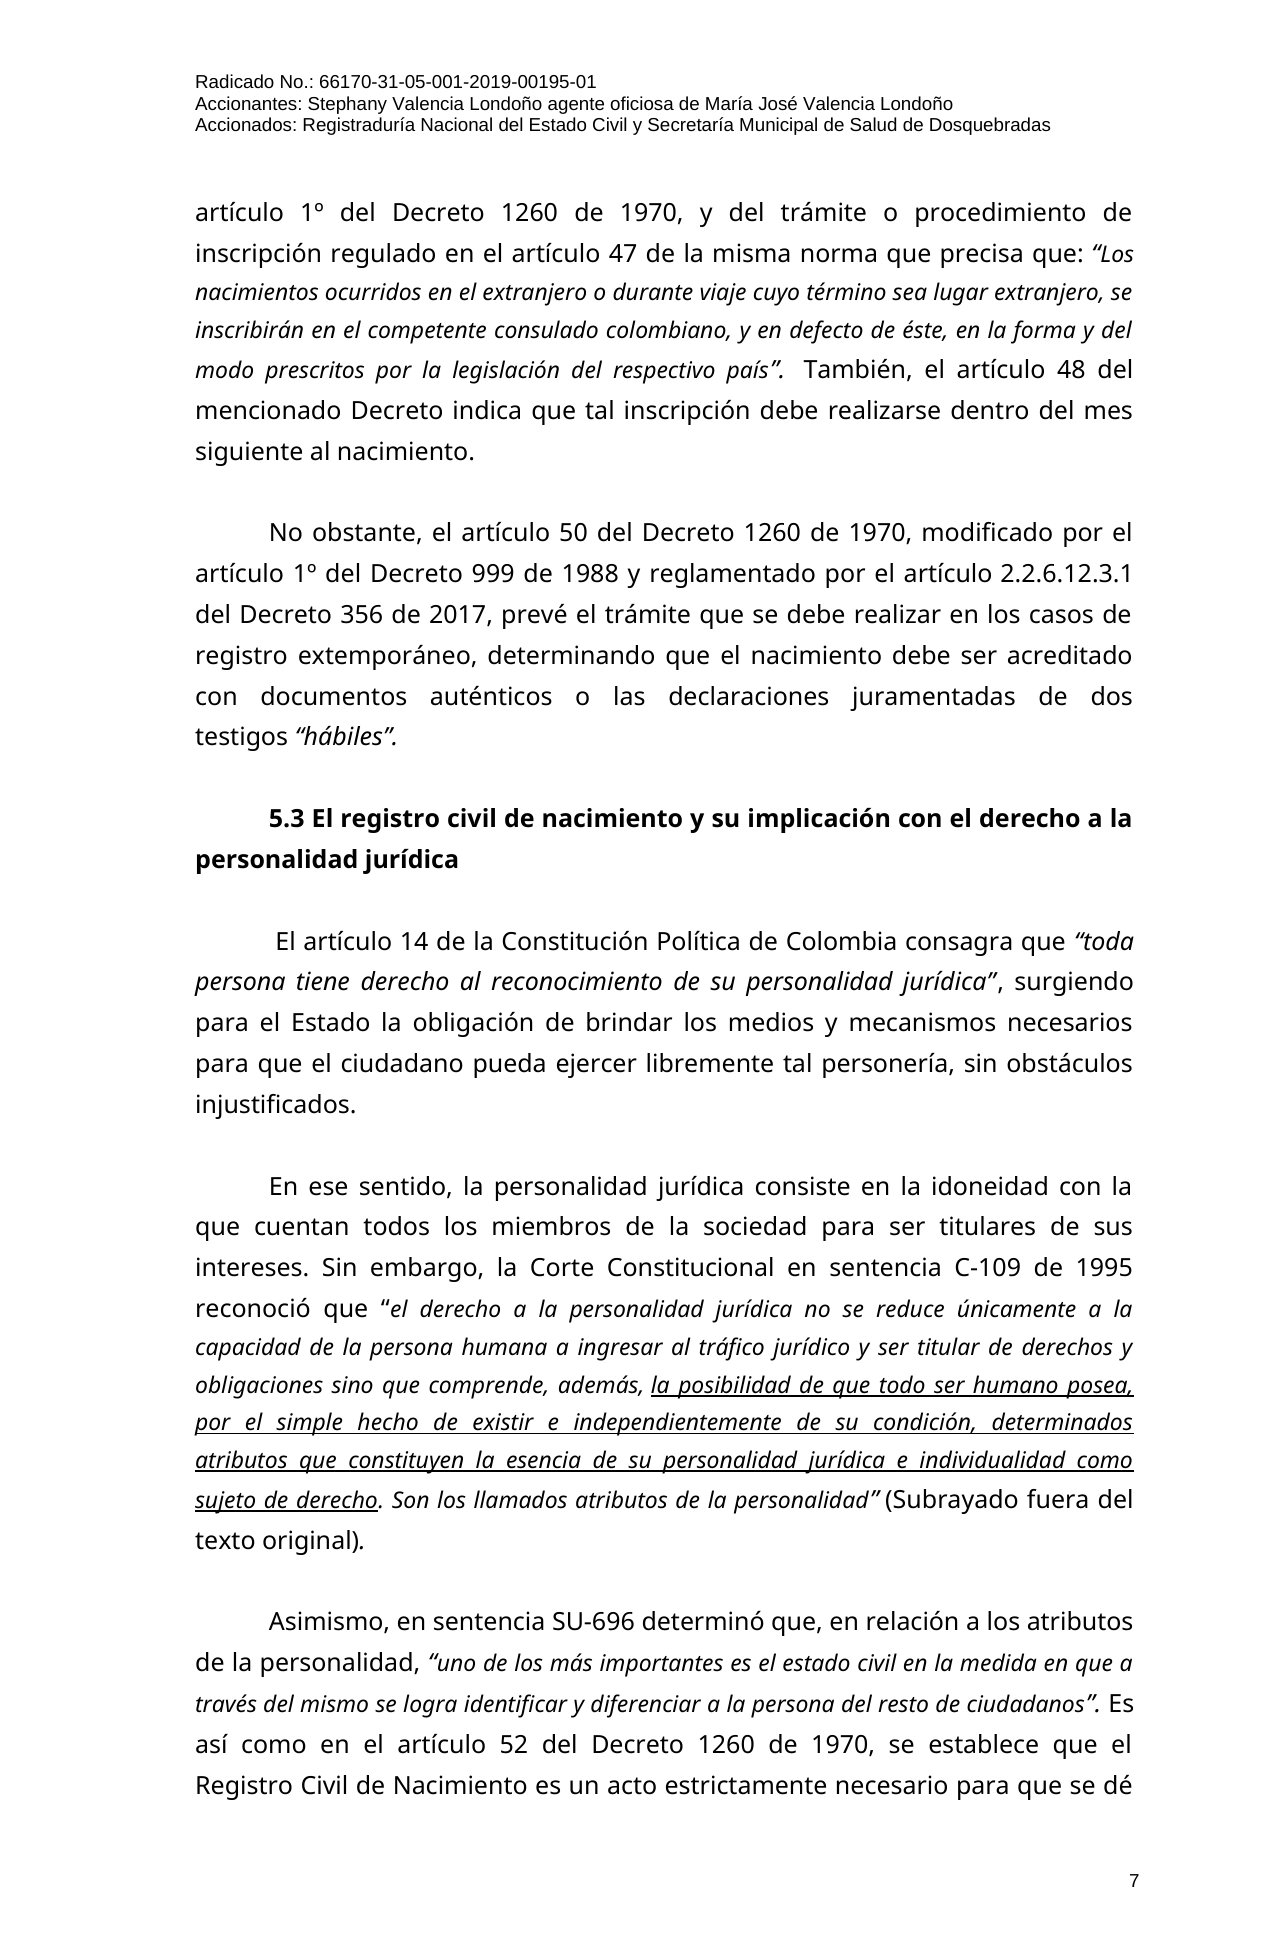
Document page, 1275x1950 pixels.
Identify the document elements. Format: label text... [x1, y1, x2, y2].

text No obstante, el artículo 50 del Decreto 1260 de 1970, modificado por el artículo 1º del Decreto 999 de 1988 y reglamentado por el artículo 2.2.6.12.3.1 del Decreto 356 de 2017, prevé el trámite que se debe realizar en los casos de registro extemporáneo, determinando que el nacimiento debe ser acreditado con documentos auténticos o las declaraciones juramentadas de dos testigos “hábiles”. [195, 515, 1134, 753]
text 5.3 El registro civil de nacimiento y su implicación con el derecho a la personalidad jurídica [195, 801, 1134, 876]
list En ese sentido, la personalidad jurídica consiste en la idoneidad con la que cuentan todos los miembros de la sociedad para ser titulares de sus intereses. Sin embargo, la Corte Constitucional en sentencia C-109 de 1995 reconoció que “el derecho a la personalidad jurídica no se reduce únicamente a la capacidad de la persona humana a ingresar al tráfico jurídico y ser titular de derechos y obligaciones sino que comprende, además, la posibilidad de que todo ser humano posea, por el simple hecho de existir e independientemente de su condición, determinados atributos que constituyen la esencia de su personalidad jurídica e individualidad como sujeto de derecho. Son los llamados atributos de la personalidad” (Subrayado fuera del texto original). [195, 1168, 1134, 1433]
list En ese sentido, la personalidad jurídica consiste en la idoneidad con la que cuentan todos los miembros de la sociedad para ser titulares de sus intereses. Sin embargo, la Corte Constitucional en sentencia C-109 de 1995 reconoció que “el derecho a la personalidad jurídica no se reduce únicamente a la capacidad de la persona humana a ingresar al tráfico jurídico y ser titular de derechos y obligaciones sino que comprende, además, la posibilidad de que todo ser humano posea, por el simple hecho de existir e independientemente de su condición, determinados atributos que constituyen la esencia de su personalidad jurídica e individualidad como sujeto de derecho. Son los llamados atributos de la personalidad” (Subrayado fuera del texto original). [195, 1472, 1134, 1556]
list El artículo 14 de la Constitución Política de Colombia consagra que “toda persona tiene derecho al reconocimiento de su personalidad jurídica”, surgiendo para el Estado la obligación de brindar los medios y mecanismos necesarios para que el ciudadano pueda ejercer libremente tal personería, sin obstáculos injustificados. [195, 923, 1134, 1121]
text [195, 195, 1134, 467]
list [195, 1604, 1134, 1801]
